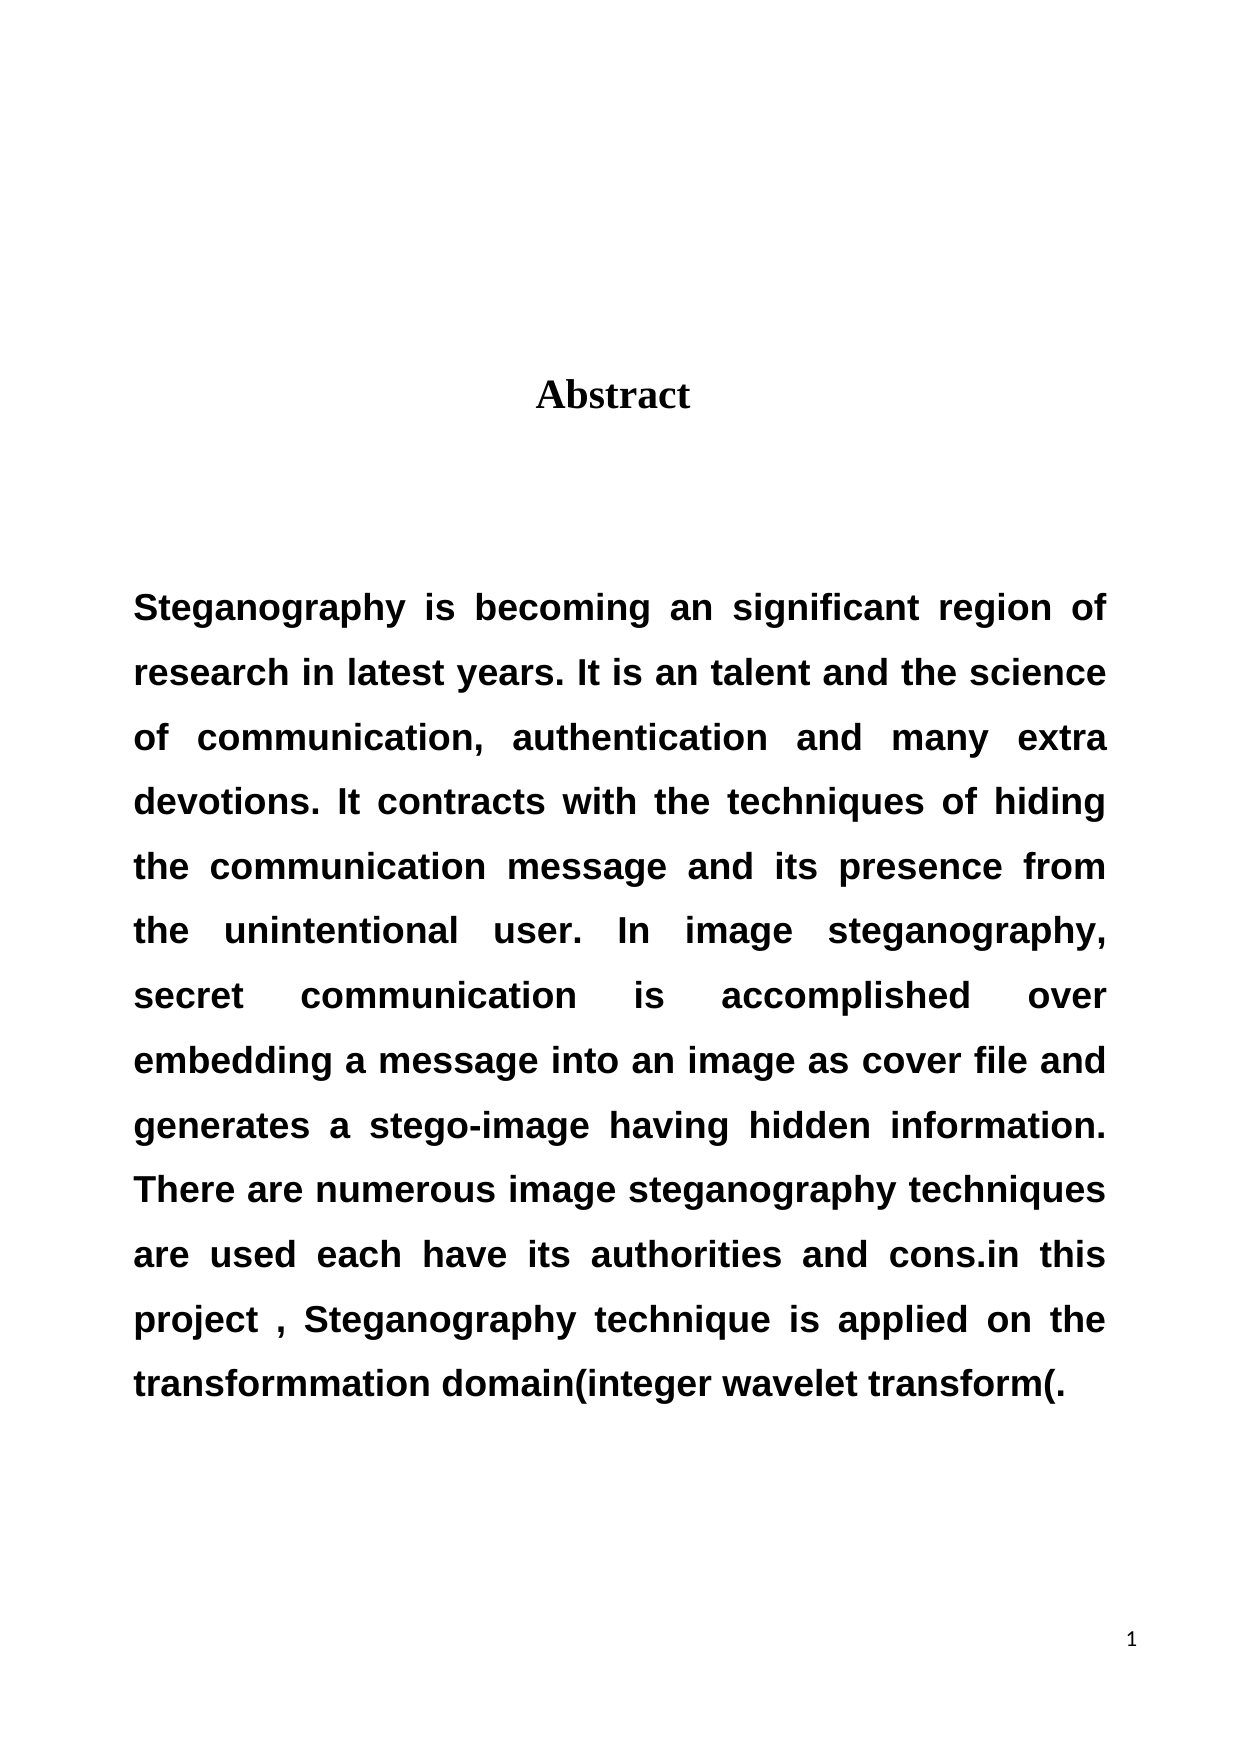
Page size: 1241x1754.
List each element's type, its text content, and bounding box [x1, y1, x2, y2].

text Abstract [89, 370, 1137, 418]
text Steganography is becoming an significant region of research in latest years. It is an talent and the science of communication, authentication and many extra devotions. It contracts with the techniques of hiding the communication message and its presence from the unintentional user. In image steganography, secret communication is accomplished over embedding a message into an image as cover file and generates a stego-image having hidden information. There are numerous image steganography techniques are used each have its authorities and cons.in this project , Steganography technique is applied on the transformmation domain(integer wavelet transform(. [133, 585, 1107, 1405]
